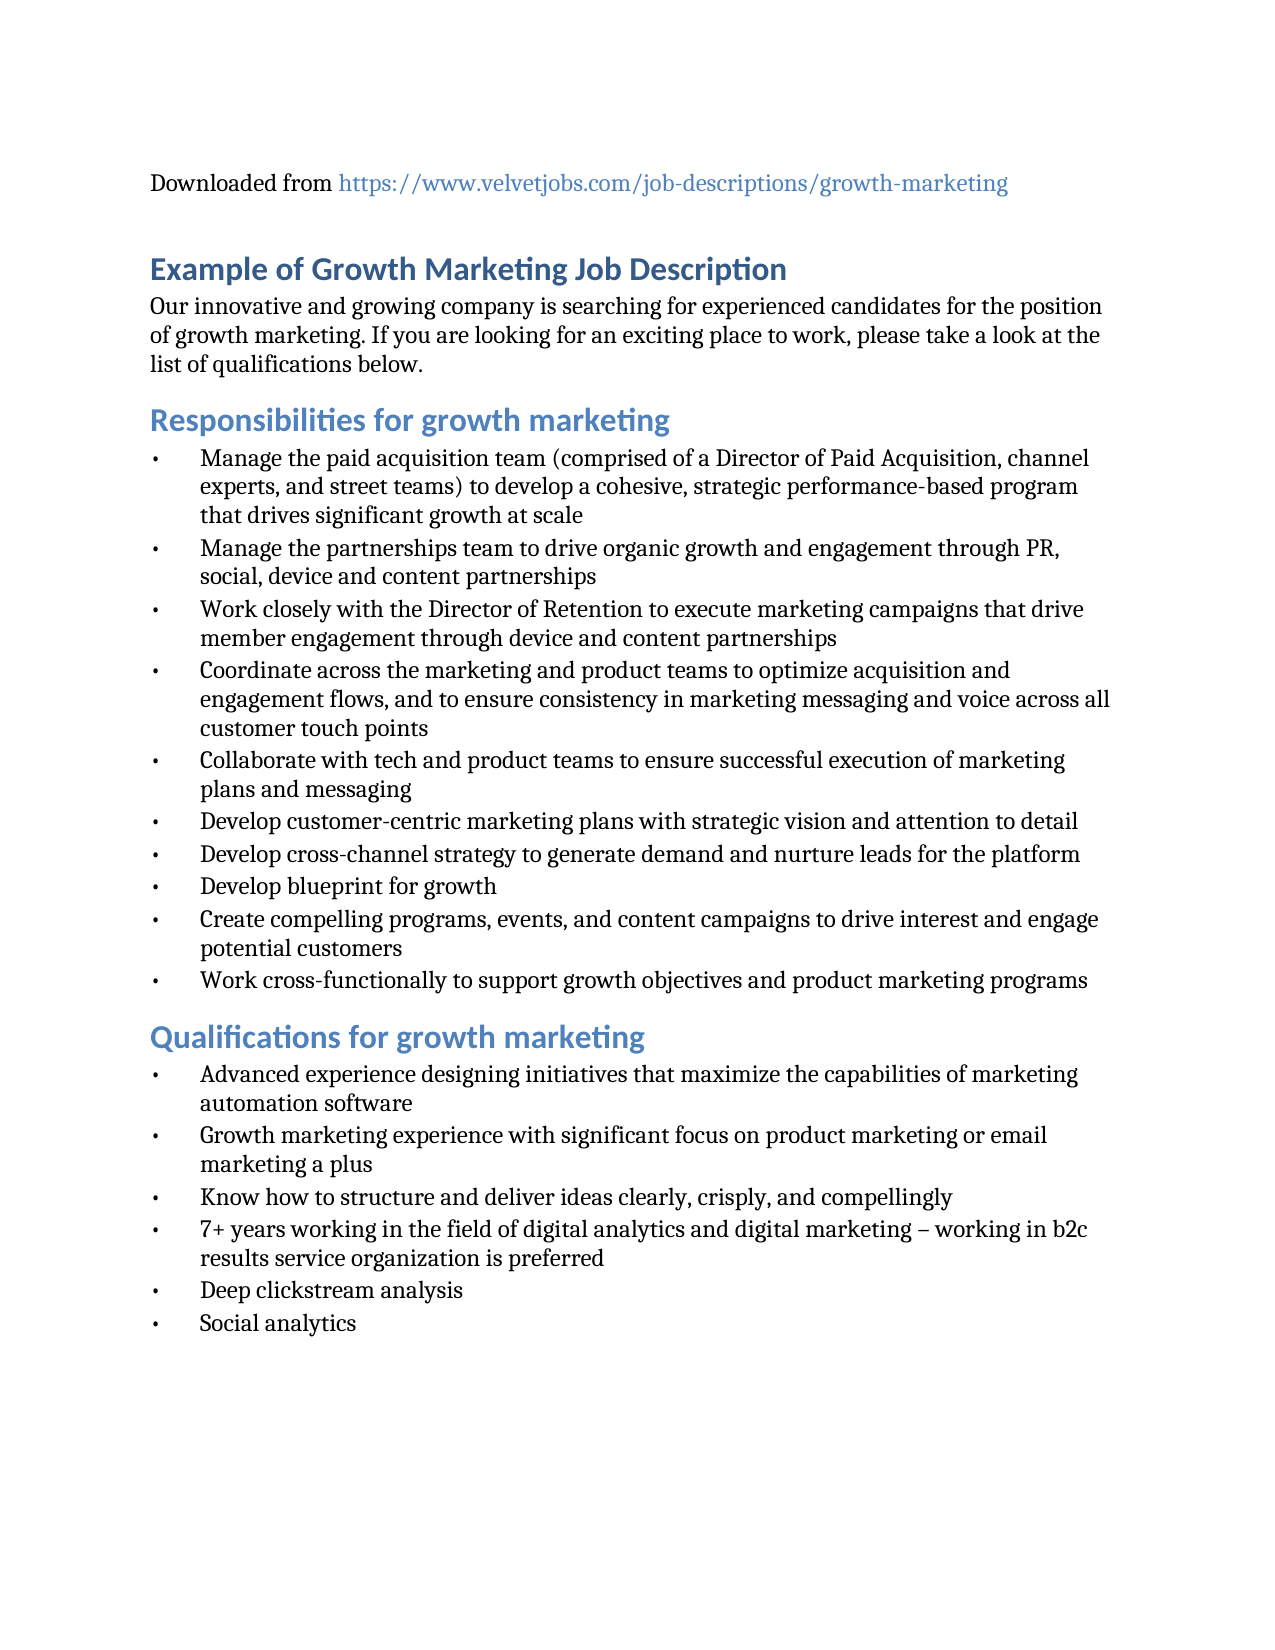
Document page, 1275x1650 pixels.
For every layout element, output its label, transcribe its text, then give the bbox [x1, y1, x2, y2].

list Know how to structure and deliver ideas clearly, crisply, and compellingly [150, 1183, 1125, 1211]
list Social analytics [150, 1309, 1125, 1338]
list Develop customer-centric marketing plans with strategic vision and attention to detail [150, 807, 1125, 836]
list Develop blueprint for growth [150, 872, 1125, 901]
list Create compelling programs, events, and content campaigns to drive interest and engage potential customers [150, 905, 1125, 962]
list Develop cross-channel strategy to generate demand and nurture leads for the platform [150, 840, 1125, 868]
text Downloaded from https://www.velvetjobs.com/job-descriptions/growth-marketing [150, 169, 1125, 197]
subtitle Example of Growth Marketing Job Description [150, 247, 1125, 288]
list Work cross-functionally to support growth objectives and product marketing programs [150, 966, 1125, 995]
list Growth marketing experience with significant focus on product marketing or email marketing a plus [150, 1121, 1125, 1179]
subtitle Responsibilities for growth marketing [150, 399, 1125, 440]
subtitle Qualifications for growth marketing [150, 1016, 1125, 1056]
list Advanced experience designing initiatives that maximize the capabilities of marketing automation software [150, 1060, 1125, 1118]
list Manage the paid acquisition team (comprised of a Director of Paid Acquisition, channel experts, and street teams) to develop a cohesive, strategic performance-based program that drives significant growth at scale [150, 443, 1125, 530]
list Coordinate across the marketing and product teams to optimize acquisition and engagement flows, and to ensure consistency in marketing messaging and voice across all customer touch points [150, 656, 1125, 742]
list Deep clickstream analysis [150, 1276, 1125, 1305]
list 7+ years working in the field of digital analytics and digital marketing – working in b2c results service organization is preferred [150, 1215, 1125, 1273]
list Work closely with the Director of Retention to execute marketing campaigns that drive member engagement through device and content partnerships [150, 595, 1125, 652]
list Manage the partnerships team to drive organic growth and engagement through PR, social, device and content partnerships [150, 533, 1125, 591]
text Our innovative and growing company is searching for experienced candidates for the position of growth marketing. If you are looking for an exciting place to work, please take a look at the list of qualifications below. [150, 292, 1125, 378]
list Collaborate with tech and product teams to ensure successful execution of marketing plans and messaging [150, 746, 1125, 803]
